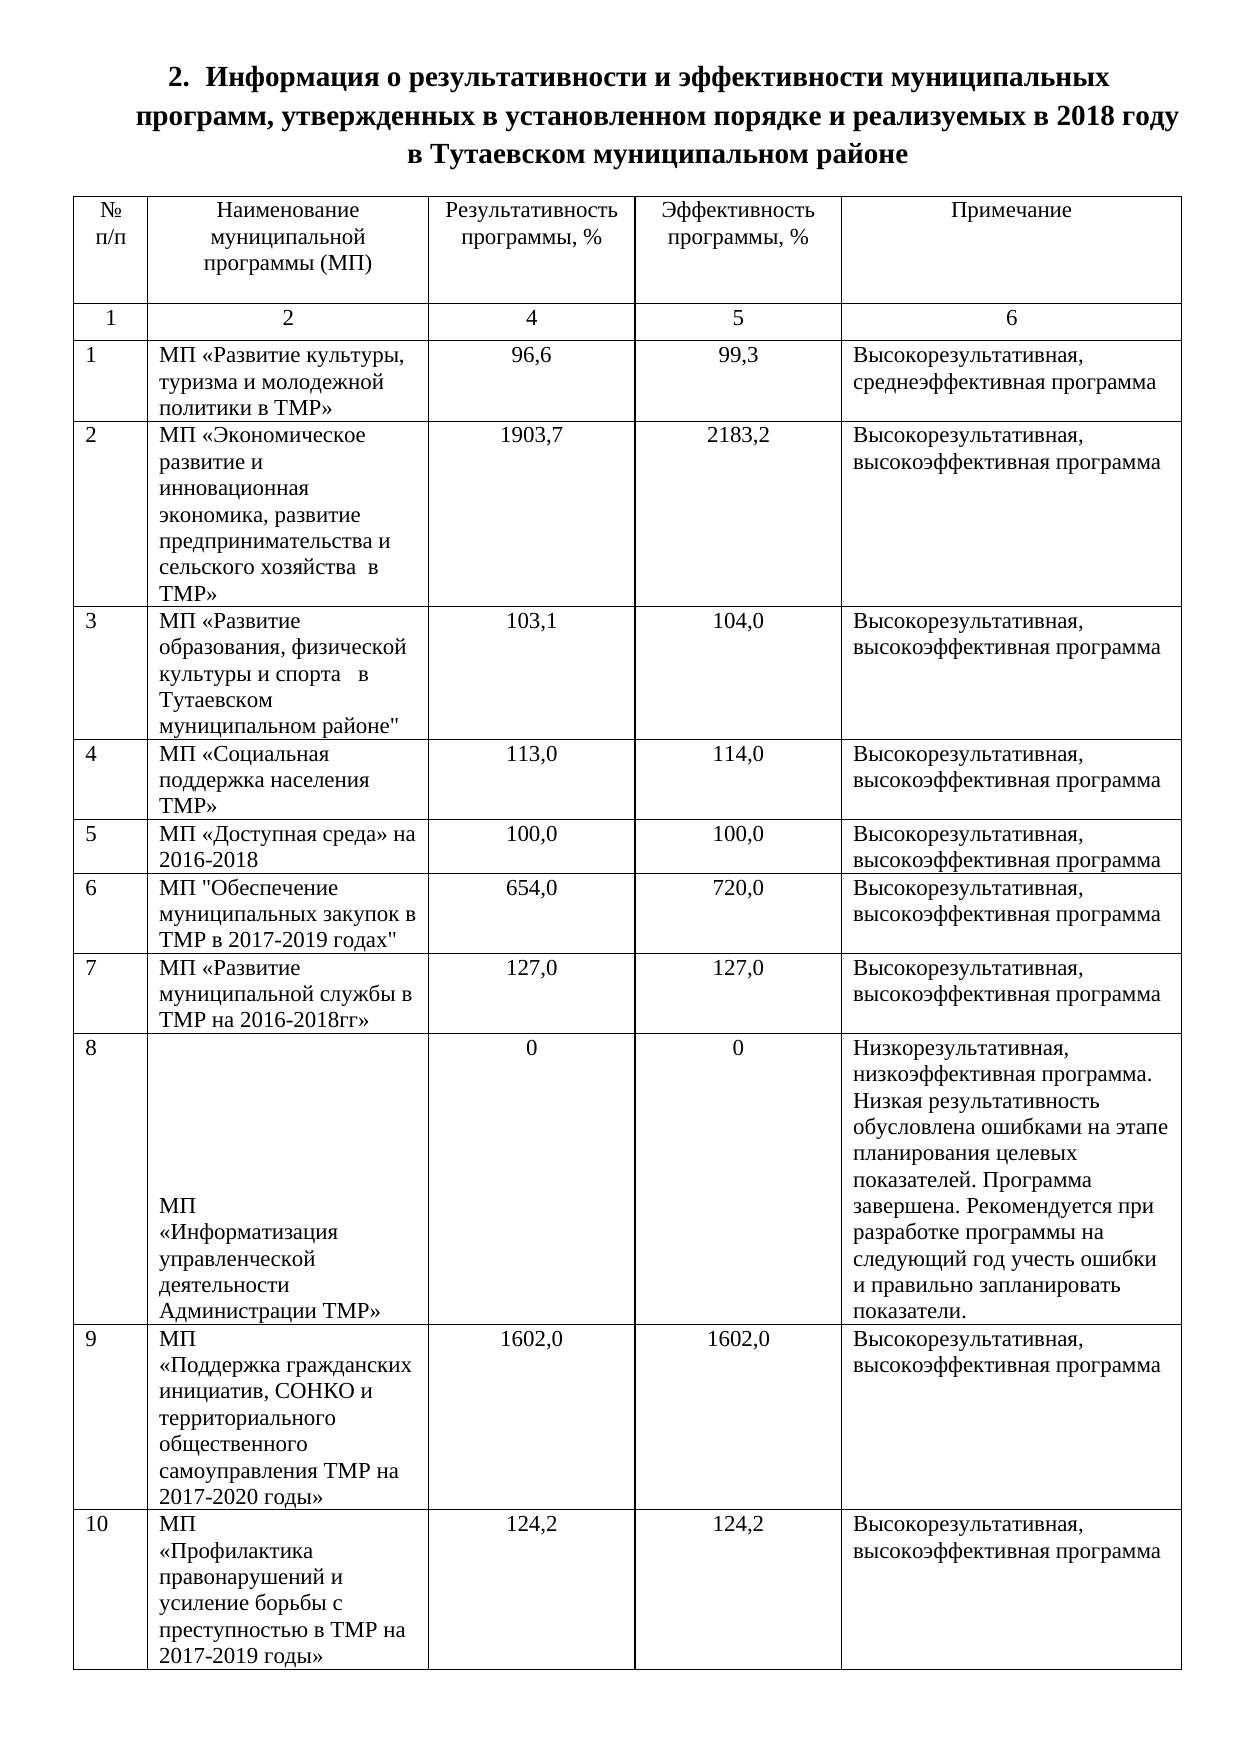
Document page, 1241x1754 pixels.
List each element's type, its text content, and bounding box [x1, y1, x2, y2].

table_cell 1602,0 [636, 1325, 841, 1509]
table_cell 104,0 [636, 607, 841, 739]
table_cell 8 [74, 1034, 147, 1324]
table_cell 127,0 [636, 954, 841, 1033]
table_cell 96,6 [429, 341, 634, 421]
table_cell 10 [74, 1510, 147, 1668]
table_header Наименование муниципальной программы (МП) [148, 197, 428, 303]
table_cell Высокорезультативная, высокоэффективная программа [842, 1325, 1181, 1509]
table_cell 99,3 [636, 341, 841, 421]
table_cell 100,0 [636, 820, 841, 873]
table_cell 0 [429, 1034, 634, 1324]
table_cell Высокорезультативная, высокоэффективная программа [842, 607, 1181, 739]
table_header Результативность программы, % [429, 197, 634, 303]
table_cell 113,0 [429, 740, 634, 819]
table_cell 1 [74, 341, 147, 421]
table_cell 7 [74, 954, 147, 1033]
table_cell Высокорезультативная, высокоэффективная программа [842, 820, 1181, 873]
table_header Примечание [842, 197, 1181, 303]
table_cell 100,0 [429, 820, 634, 873]
table_cell 4 [74, 740, 147, 819]
table_cell 4 [429, 304, 634, 340]
table_cell 720,0 [636, 874, 841, 953]
table_cell Высокорезультативная, высокоэффективная программа [842, 874, 1181, 953]
table_cell МП «Доступная среда» на 2016-2018 [148, 820, 428, 873]
table_cell МП "Обеспечение муниципальных закупок в ТМР в 2017-2019 годах" [148, 874, 428, 953]
table_cell МП «Социальная поддержка населения ТМР» [148, 740, 428, 819]
table_cell 5 [74, 820, 147, 873]
table_cell 5 [636, 304, 841, 340]
table_cell 3 [74, 607, 147, 739]
table_cell Высокорезультативная, высокоэффективная программа [842, 422, 1181, 606]
table_cell 654,0 [429, 874, 634, 953]
table_cell 9 [74, 1325, 147, 1509]
table_cell МП «Развитие образования, физической культуры и спорта в Тутаевском муниципальном районе" [148, 607, 428, 739]
table_cell 2 [74, 422, 147, 606]
table_cell МП «Информатизация управленческой деятельности Администрации ТМР» [148, 1034, 428, 1324]
table_cell 114,0 [636, 740, 841, 819]
table_cell МП «Экономическое развитие и инновационная экономика, развитие предпринимательства и сельского хозяйства в ТМР» [148, 422, 428, 606]
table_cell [842, 1510, 1181, 1668]
table_cell 1 [74, 304, 147, 340]
table_cell 124,2 [429, 1510, 634, 1668]
table_cell 1602,0 [429, 1325, 634, 1509]
table_header Эффективность программы, % [636, 197, 841, 303]
table_cell МП «Профилактика правонарушений и усиление борьбы с преступностью в ТМР на 2017-2019 годы» [148, 1510, 428, 1668]
table_cell 2 [148, 304, 428, 340]
table_cell 127,0 [429, 954, 634, 1033]
table_cell 0 [636, 1034, 841, 1324]
table_cell МП «Поддержка гражданских инициатив, СОНКО и территориального общественного самоуправления ТМР на 2017-2020 годы» [148, 1325, 428, 1509]
table_cell 103,1 [429, 607, 634, 739]
table_cell МП «Развитие культуры, туризма и молодежной политики в ТМР» [148, 341, 428, 421]
table_cell 1903,7 [429, 422, 634, 606]
table_cell Высокорезультативная, среднеэффективная программа [842, 341, 1181, 421]
table_header № п/п [74, 197, 147, 303]
table_cell 2183,2 [636, 422, 841, 606]
table_cell Высокорезультативная, высокоэффективная программа [842, 740, 1181, 819]
table_cell Низкорезультативная, низкоэффективная программа. Низкая результативность обусловлена ошибками на этапе планирования целевых показателей. Программа завершена. Рекомендуется при разработке программы на следующий год учесть ошибки и правильно запланировать показатели. [842, 1034, 1181, 1324]
table_cell 124,2 [636, 1510, 841, 1668]
table_cell Высокорезультативная, высокоэффективная программа [842, 954, 1181, 1033]
table_cell 6 [842, 304, 1181, 340]
table_cell МП «Развитие муниципальной службы в ТМР на 2016-2018гг» [148, 954, 428, 1033]
list Информация о результативности и эффективности муниципальных программ, утвержденных в установленном порядке и реализуемых в 2018 году в Тутаевском муниципальном районе [97, 59, 1181, 170]
table_cell 6 [74, 874, 147, 953]
